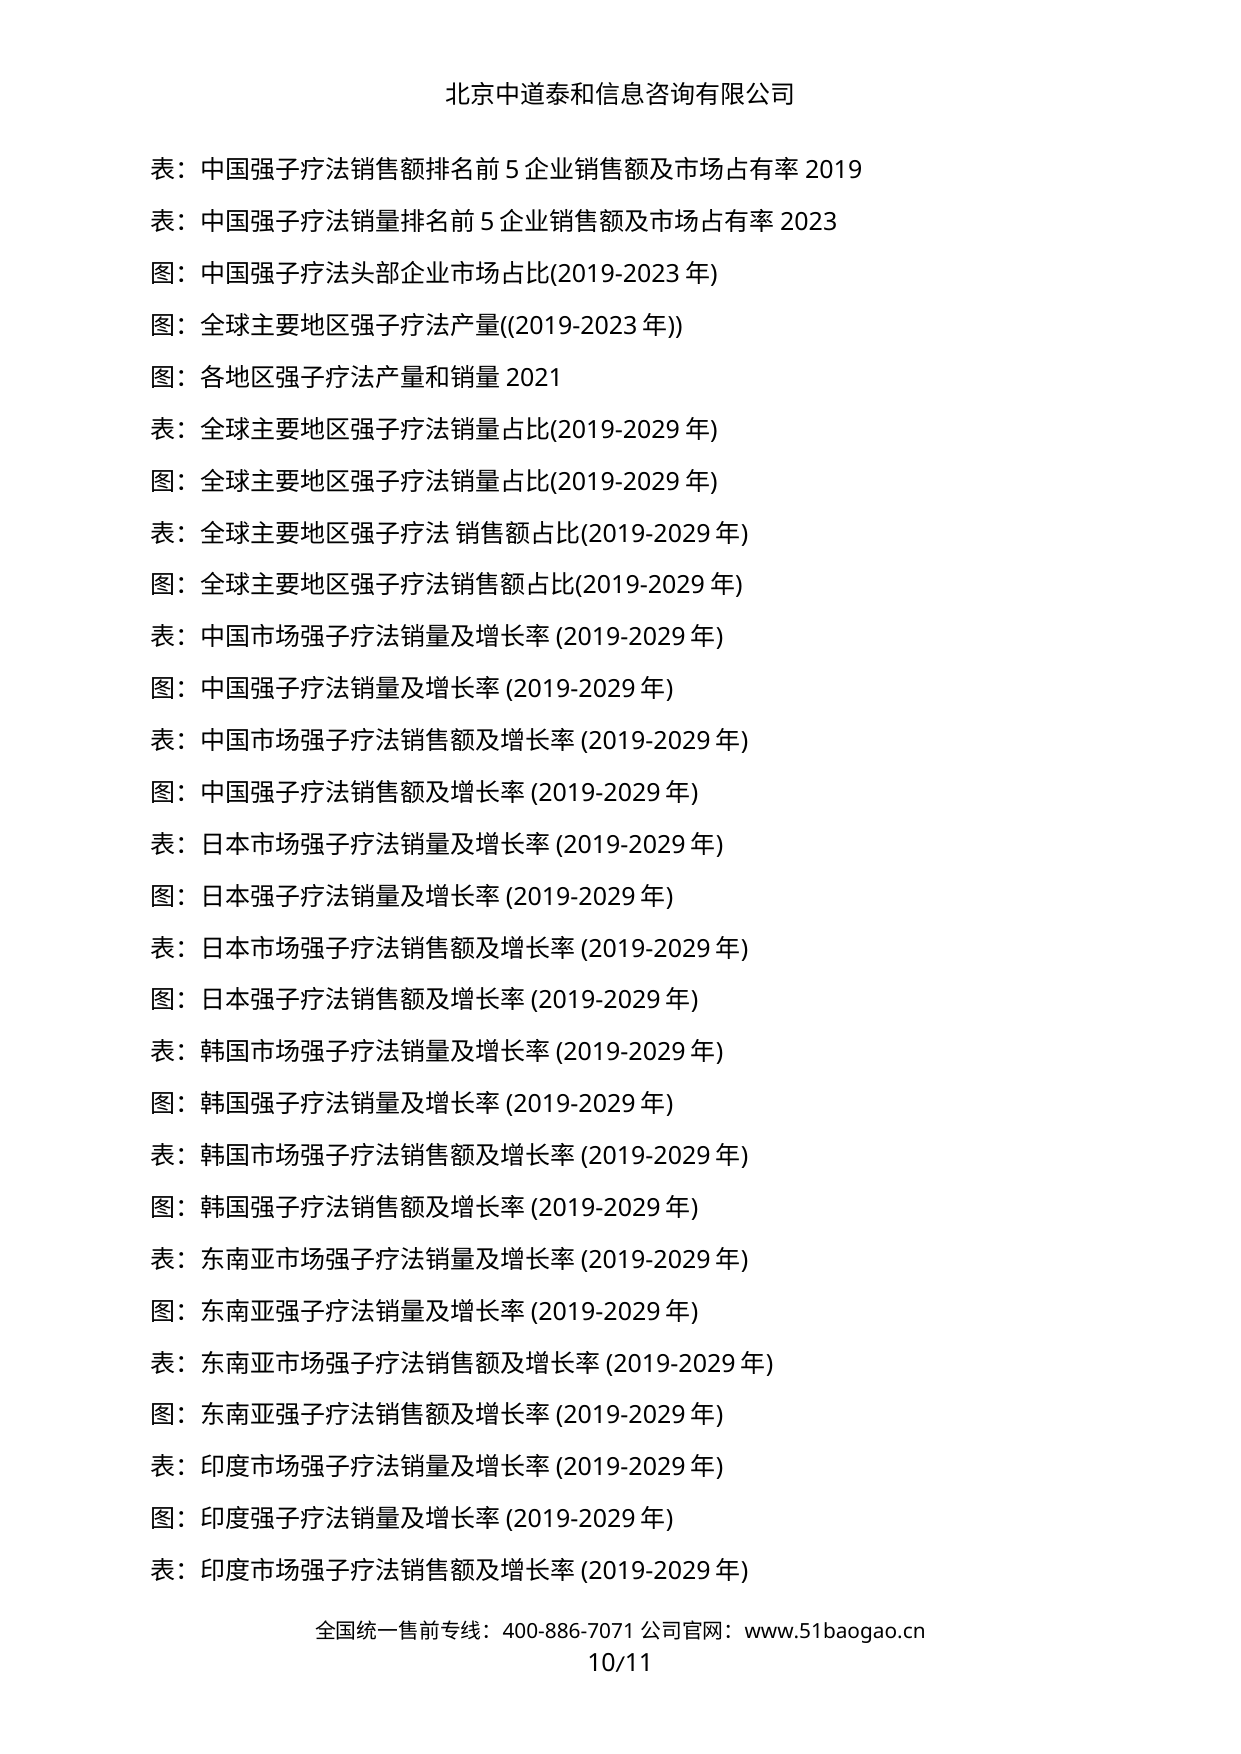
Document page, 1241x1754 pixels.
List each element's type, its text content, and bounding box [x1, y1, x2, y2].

text 表：日本市场强子疗法销量及增长率 (2019-2029年) [150, 824, 1090, 861]
text 表：韩国市场强子疗法销售额及增长率 (2019-2029年) [150, 1136, 1090, 1172]
text 图：全球主要地区强子疗法销售额占比(2019-2029年) [150, 565, 1090, 601]
text 表：韩国市场强子疗法销量及增长率 (2019-2029年) [150, 1032, 1090, 1068]
text 图：东南亚强子疗法销量及增长率 (2019-2029年) [150, 1291, 1090, 1327]
text 表：中国强子疗法销量排名前5企业销售额及市场占有率 2023 [150, 202, 1090, 238]
text 表：中国强子疗法销售额排名前5企业销售额及市场占有率 2019 [150, 150, 1090, 186]
text 图：中国强子疗法销售额及增长率 (2019-2029年) [150, 772, 1090, 809]
text 表：印度市场强子疗法销量及增长率 (2019-2029年) [150, 1447, 1090, 1483]
text 图：韩国强子疗法销量及增长率 (2019-2029年) [150, 1084, 1090, 1120]
text 图：中国强子疗法销量及增长率 (2019-2029年) [150, 669, 1090, 705]
text 表：东南亚市场强子疗法销售额及增长率 (2019-2029年) [150, 1343, 1090, 1379]
text 图：日本强子疗法销量及增长率 (2019-2029年) [150, 876, 1090, 912]
text 表：日本市场强子疗法销售额及增长率 (2019-2029年) [150, 928, 1090, 964]
text 图：东南亚强子疗法销售额及增长率 (2019-2029年) [150, 1395, 1090, 1431]
text 图：各地区强子疗法产量和销量 2021 [150, 357, 1090, 394]
text 图：印度强子疗法销量及增长率 (2019-2029年) [150, 1499, 1090, 1535]
text 图：中国强子疗法头部企业市场占比(2019-2023年) [150, 254, 1090, 290]
text 表：全球主要地区强子疗法 销售额占比(2019-2029年) [150, 513, 1090, 549]
text 表：东南亚市场强子疗法销量及增长率 (2019-2029年) [150, 1239, 1090, 1276]
text 图：全球主要地区强子疗法销量占比(2019-2029年) [150, 461, 1090, 497]
text 表：中国市场强子疗法销量及增长率 (2019-2029年) [150, 617, 1090, 653]
text 图：韩国强子疗法销售额及增长率 (2019-2029年) [150, 1187, 1090, 1224]
text 图：日本强子疗法销售额及增长率 (2019-2029年) [150, 980, 1090, 1016]
text 图：全球主要地区强子疗法产量((2019-2023年)) [150, 306, 1090, 342]
text 表：印度市场强子疗法销售额及增长率 (2019-2029年) [150, 1551, 1090, 1587]
text 表：全球主要地区强子疗法销量占比(2019-2029年) [150, 409, 1090, 446]
text 表：中国市场强子疗法销售额及增长率 (2019-2029年) [150, 721, 1090, 757]
